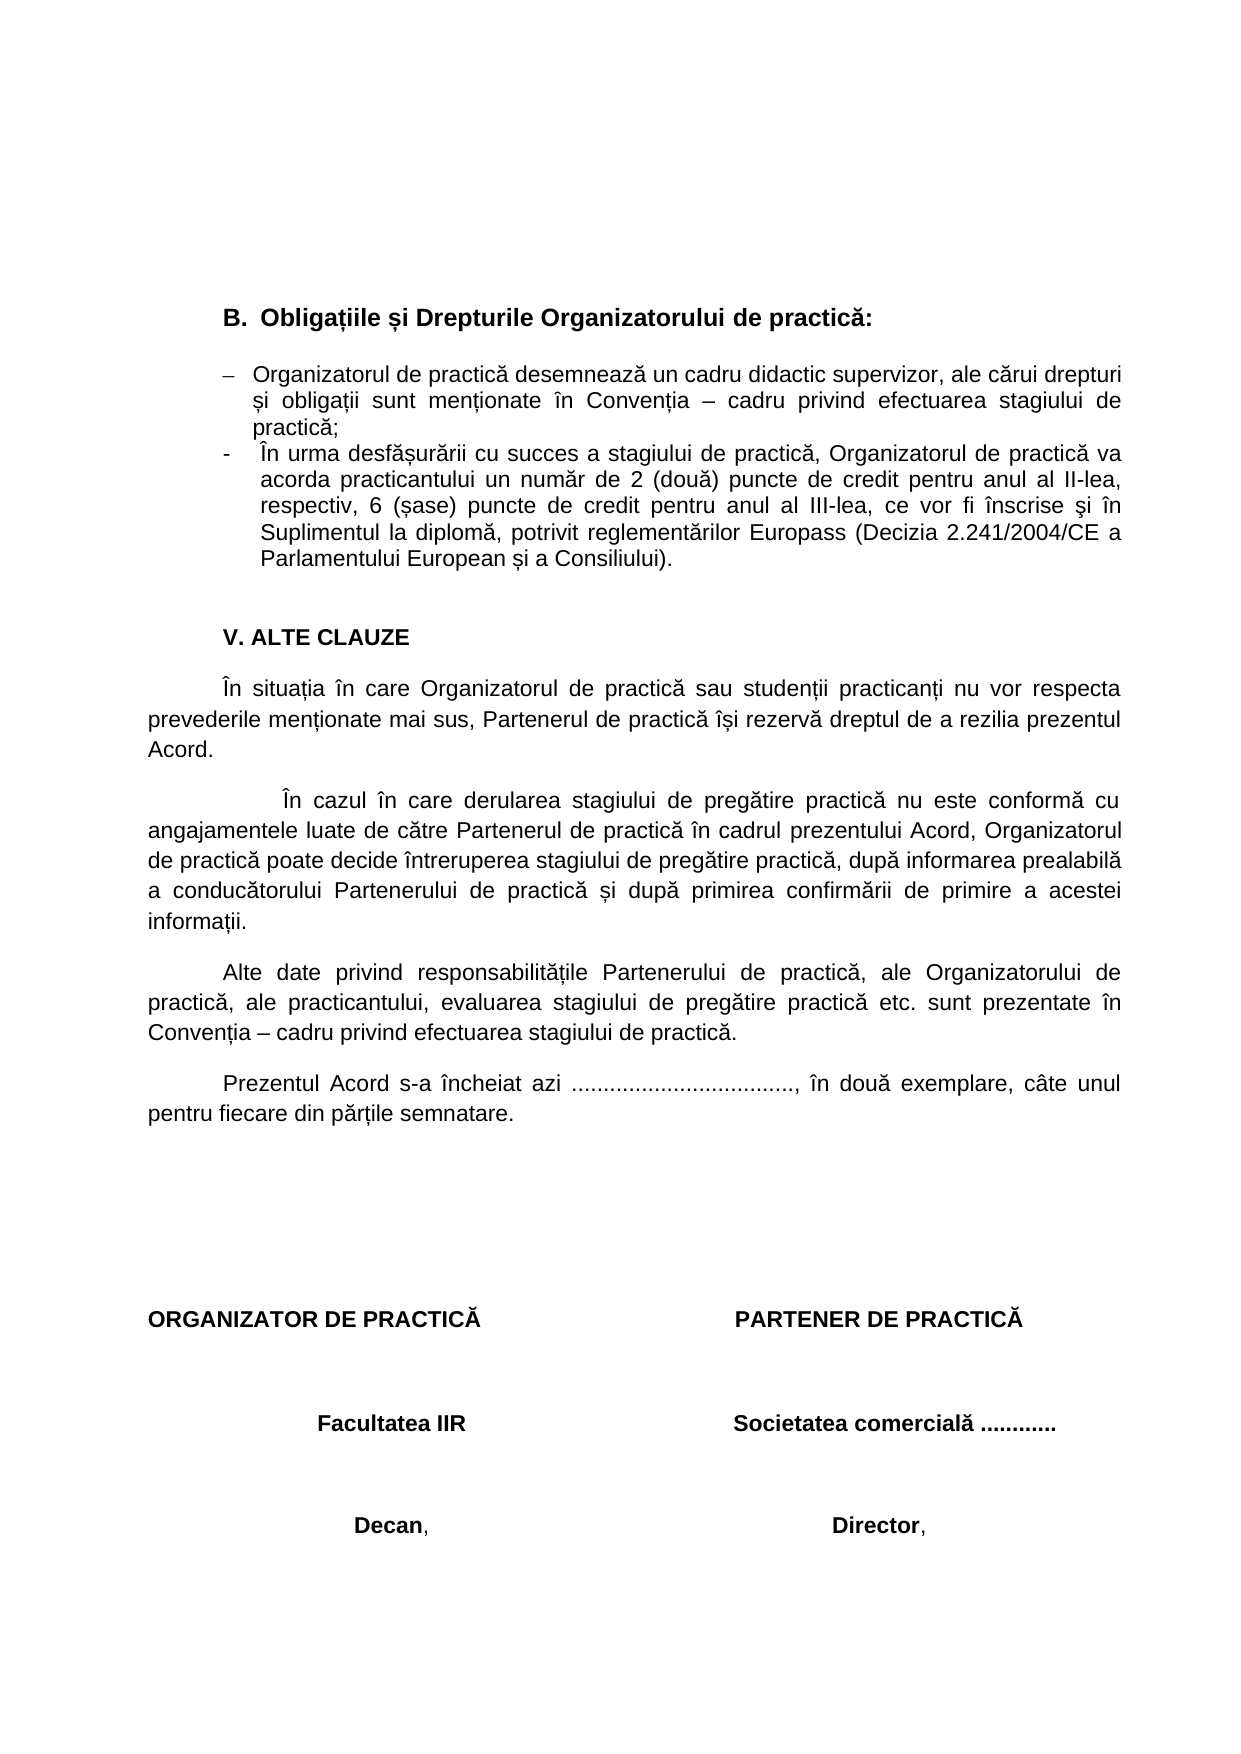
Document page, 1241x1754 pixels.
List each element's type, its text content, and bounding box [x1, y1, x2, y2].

text ORGANIZATOR DE PRACTICĂ PARTENER DE PRACTICĂ [148, 1306, 1122, 1332]
text Prezentul Acord s-a încheiat azi ..................................., în două exemplare, câte unul pentru fiecare din părțile semnatare. [148, 1070, 1122, 1127]
text Facultatea IIR Societatea comercială ............ [148, 1410, 1122, 1436]
text În cazul în care derularea stagiului de pregătire practică nu este conformă cu angajamentele luate de către Partenerul de practică în cadrul prezentului Acord, Organizatorul de practică poate decide întreruperea stagiului de pregătire practică, după informarea prealabilă a conducătorului Partenerului de practică și după primirea confirmării de primire a acestei informații. [148, 787, 1122, 934]
list Organizatorul de practică desemnează un cadru didactic supervizor, ale cărui drepturi și obligații sunt menționate ȋn Convenția – cadru privind efectuarea stagiului de practică; [223, 361, 1122, 440]
text V. ALTE CLAUZE [148, 624, 1122, 651]
text Decan, Director, [148, 1512, 1122, 1538]
list În urma desfășurării cu succes a stagiului de practică, Organizatorul de practică va acorda practicantului un număr de 2 (două) puncte de credit pentru anul al II-lea, respectiv, 6 (șase) puncte de credit pentru anul al III-lea, ce vor fi înscrise şi în Suplimentul la diplomă, potrivit reglementărilor Europass (Decizia 2.241/2004/CE a Parlamentului European și a Consiliului). [223, 440, 1122, 572]
text În situația în care Organizatorul de practică sau studenții practicanți nu vor respecta prevederile menționate mai sus, Partenerul de practică își rezervă dreptul de a rezilia prezentul Acord. [148, 675, 1122, 762]
list Obligațiile și Drepturile Organizatorului de practică: [223, 303, 1122, 332]
text Alte date privind responsabilitățile Partenerului de practică, ale Organizatorului de practică, ale practicantului, evaluarea stagiului de pregătire practică etc. sunt prezentate în Convenția – cadru privind efectuarea stagiului de practică. [148, 959, 1122, 1045]
